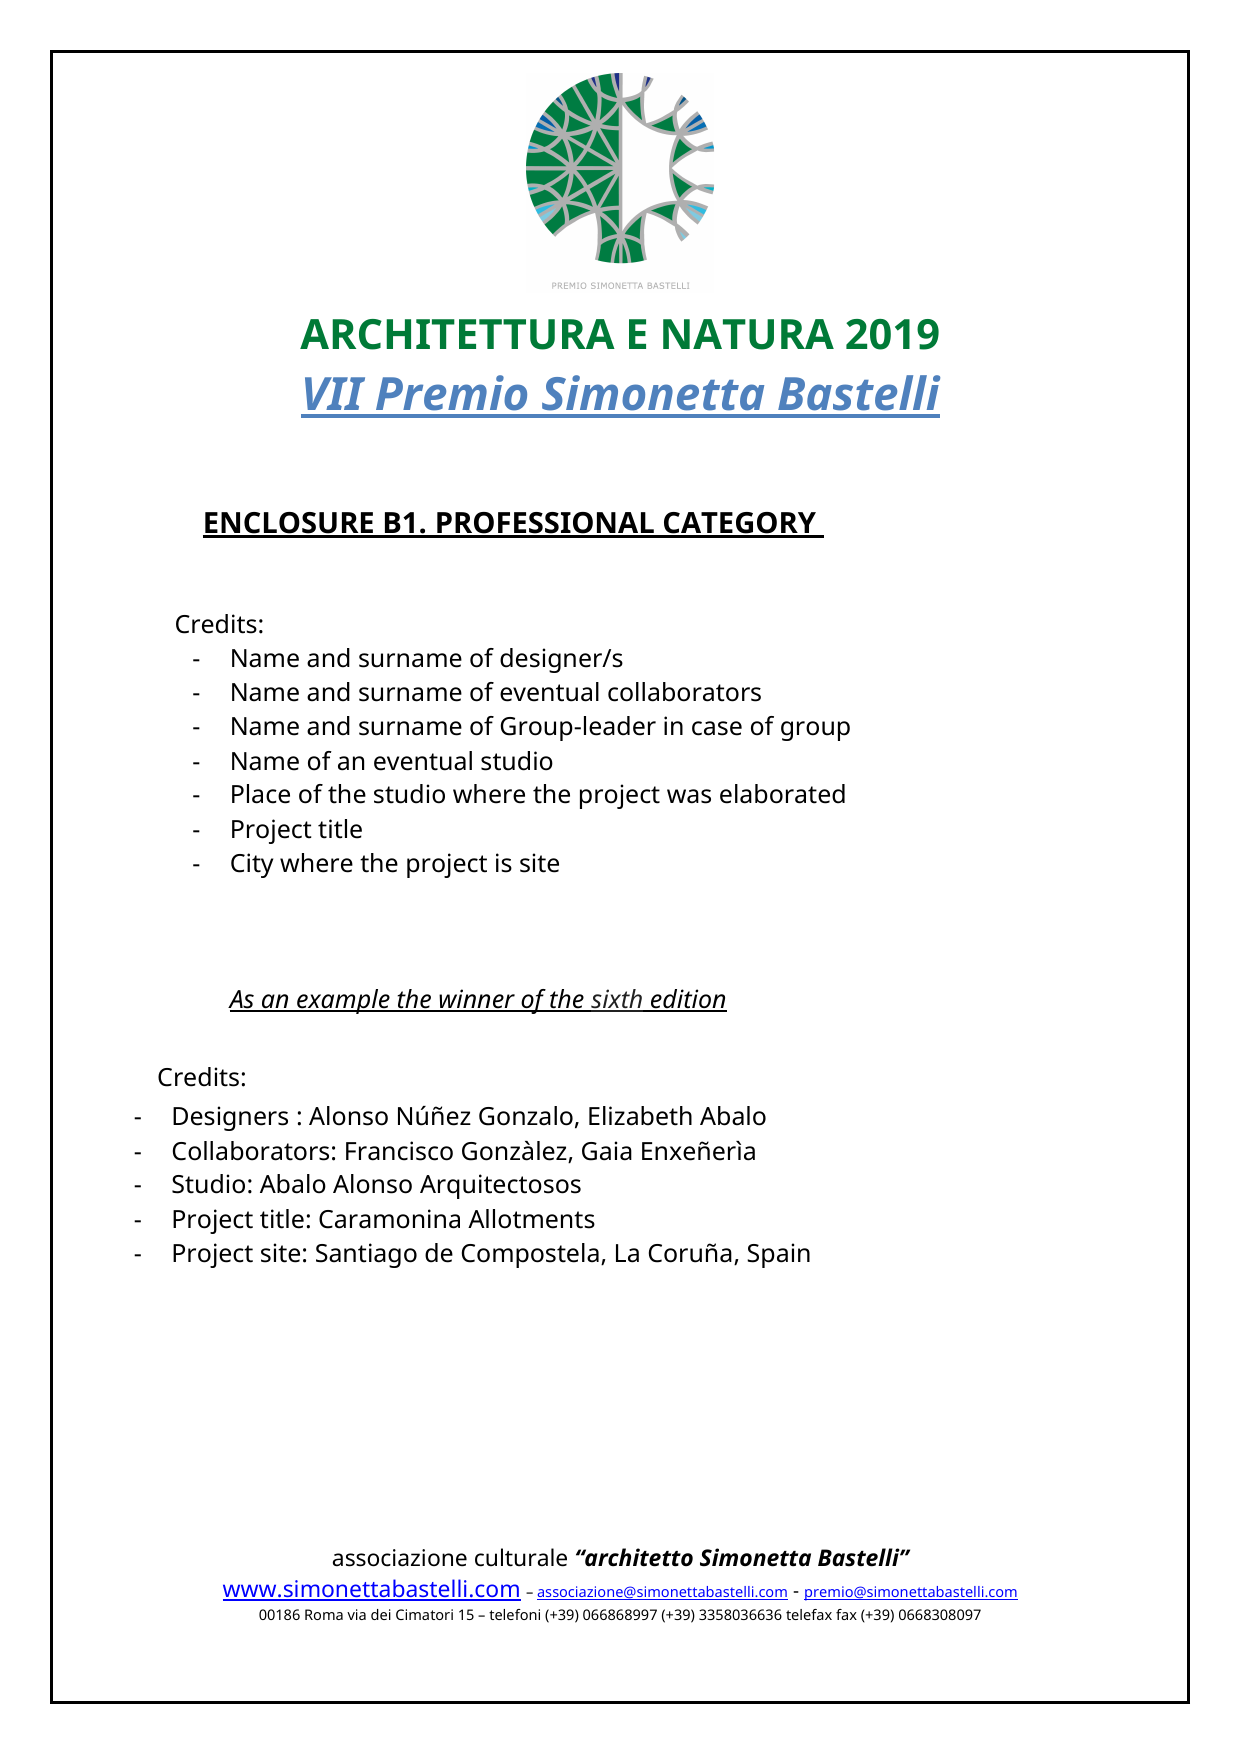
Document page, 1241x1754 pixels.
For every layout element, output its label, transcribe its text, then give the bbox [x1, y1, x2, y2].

text Credits: [118, 607, 1122, 641]
list Place of the studio where the project was elaborated [192, 777, 1122, 811]
list City where the project is site [192, 845, 1122, 879]
list Project site: Santiago de Compostela, La Coruña, Spain [134, 1235, 1122, 1269]
picture [526, 73, 715, 293]
list Project title: Caramonina Allotments [134, 1201, 1122, 1235]
list Project title [192, 811, 1122, 845]
list As an example the winner of the sixth edition [229, 982, 591, 1010]
list Designers : Alonso Núñez Gonzalo, Elizabeth Abalo [134, 1099, 1122, 1133]
list Name of an eventual studio [192, 743, 1122, 777]
text Credits: [118, 1060, 1122, 1094]
list As an example the winner of the sixth edition [643, 982, 1122, 1016]
list Collaborators: Francisco Gonzàlez, Gaia Enxeñerìa [134, 1133, 1122, 1167]
list Name and surname of Group-leader in case of group [192, 709, 1122, 743]
list Studio: Abalo Alonso Arquitectosos [134, 1167, 1122, 1201]
text ENCLOSURE B1. PROFESSIONAL CATEGORY [118, 502, 1122, 542]
list Name and surname of designer/s [192, 641, 1122, 675]
list Name and surname of eventual collaborators [192, 675, 1122, 709]
